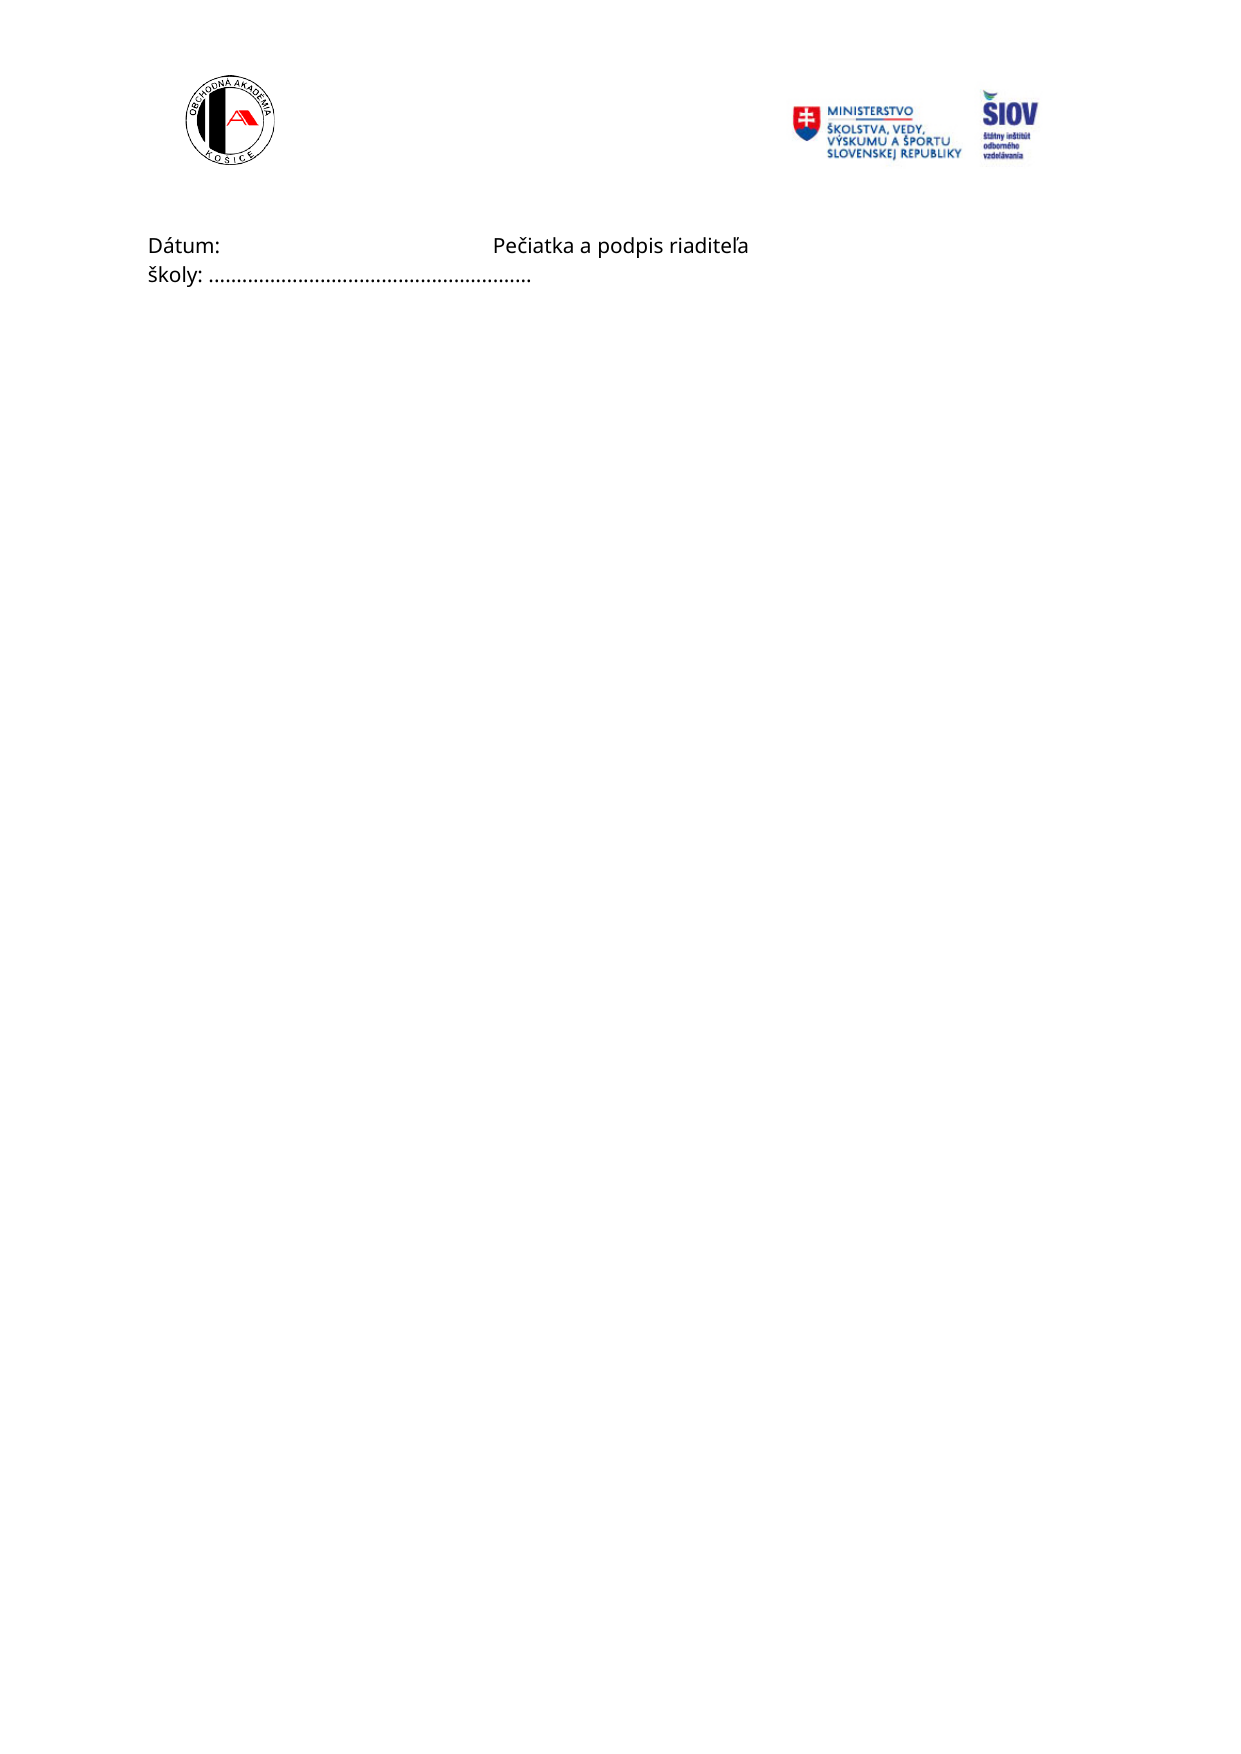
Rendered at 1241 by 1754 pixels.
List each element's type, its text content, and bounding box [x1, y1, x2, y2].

text Dátum: Pečiatka a podpis riaditeľa školy: .......................................................... [148, 232, 1093, 288]
picture [761, 73, 1093, 181]
